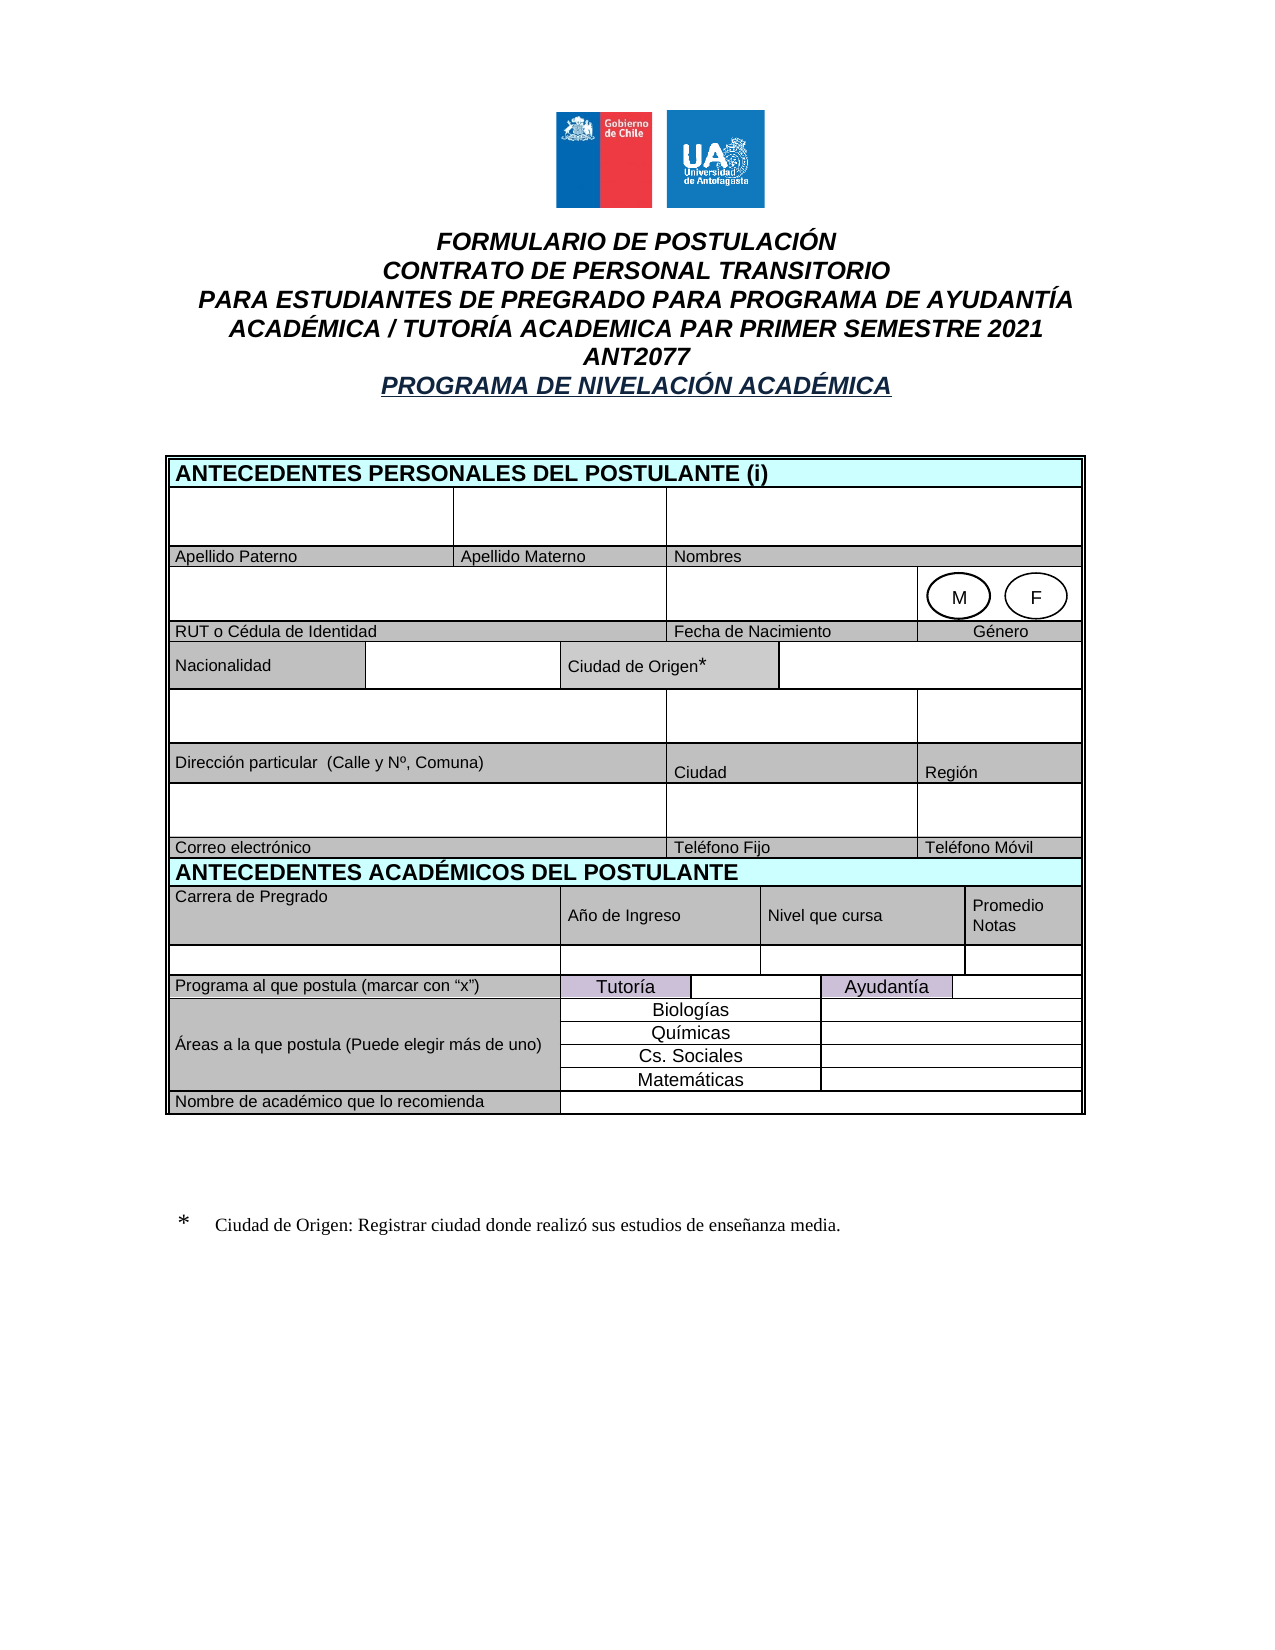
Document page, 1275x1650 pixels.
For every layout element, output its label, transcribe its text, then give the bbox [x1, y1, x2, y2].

text CONTRATO DE PERSONAL TRANSITORIO [177, 256, 1098, 285]
table_cell [692, 976, 820, 997]
table_cell Región [918, 744, 1081, 782]
table_cell [918, 567, 1081, 620]
table_cell Matemáticas [561, 1068, 820, 1090]
table_cell [561, 946, 760, 974]
table_cell [918, 784, 1081, 836]
table_cell [966, 946, 1081, 974]
table_cell Año de Ingreso [561, 887, 760, 944]
table_cell [561, 1092, 1081, 1113]
table_cell [454, 488, 666, 545]
table_cell Fecha de Nacimiento [667, 622, 917, 641]
table_cell Carrera de Pregrado [170, 887, 560, 944]
table_cell [170, 946, 560, 974]
table_cell [953, 976, 1081, 997]
table_cell RUT o Cédula de Identidad [170, 622, 666, 641]
text * Ciudad de Origen: Registrar ciudad donde realizó sus estudios de enseñanza media. [177, 1208, 1098, 1237]
table_cell Género [918, 622, 1081, 641]
table_cell [170, 690, 666, 742]
table_cell Apellido Paterno [170, 547, 453, 566]
table_cell Nombres [667, 547, 1081, 566]
table_cell Áreas a la que postula (Puede elegir más de uno) [170, 999, 560, 1090]
table_cell [822, 1045, 1081, 1067]
table_cell Promedio Notas [966, 887, 1081, 944]
text PARA ESTUDIANTES DE PREGRADO PARA PROGRAMA DE AYUDANTÍA ACADÉMICA / TUTORÍA ACADEMICA PAR PRIMER SEMESTRE 2021 ANT2077 [177, 285, 1098, 371]
table_cell Teléfono Fijo [667, 838, 917, 857]
table_cell [667, 784, 917, 836]
table_cell Nacionalidad [170, 642, 365, 688]
table_cell [170, 784, 666, 836]
table_cell [170, 488, 453, 545]
table_cell [366, 642, 560, 688]
picture [666, 110, 765, 208]
table_header ANTECEDENTES PERSONALES DEL POSTULANTE (i) [170, 460, 1081, 486]
table_cell Programa al que postula (marcar con “x”) [170, 976, 560, 997]
table_cell ANTECEDENTES ACADÉMICOS DEL POSTULANTE [170, 859, 1081, 885]
table_cell Teléfono Móvil [918, 838, 1081, 857]
table_cell [667, 690, 917, 742]
table_cell Cs. Sociales [561, 1045, 820, 1067]
table_cell [822, 1068, 1081, 1090]
table_cell [780, 642, 1081, 688]
table_cell [170, 567, 666, 620]
table_cell Biologías [561, 999, 820, 1021]
table_cell [822, 999, 1081, 1021]
table_cell Correo electrónico [170, 838, 666, 857]
table_cell Ciudad de Origen* [561, 642, 778, 688]
table_cell Químicas [561, 1022, 820, 1044]
table_cell [822, 1022, 1081, 1044]
table_cell Ciudad [667, 744, 917, 782]
table_cell Dirección particular (Calle y Nº, Comuna) [170, 744, 666, 782]
table_cell Tutoría [561, 976, 690, 997]
picture [556, 112, 653, 208]
text FORMULARIO DE POSTULACIÓN [177, 227, 1098, 256]
table_cell [761, 946, 964, 974]
table_cell [918, 690, 1081, 742]
table_cell Nivel que cursa [761, 887, 964, 944]
table_cell Ayudantía [822, 976, 952, 997]
table_cell [667, 488, 1081, 545]
table_cell Apellido Materno [454, 547, 666, 566]
text PROGRAMA DE NIVELACIÓN ACADÉMICA [177, 371, 1098, 400]
table_cell Nombre de académico que lo recomienda [170, 1092, 560, 1113]
table_cell [667, 567, 917, 620]
